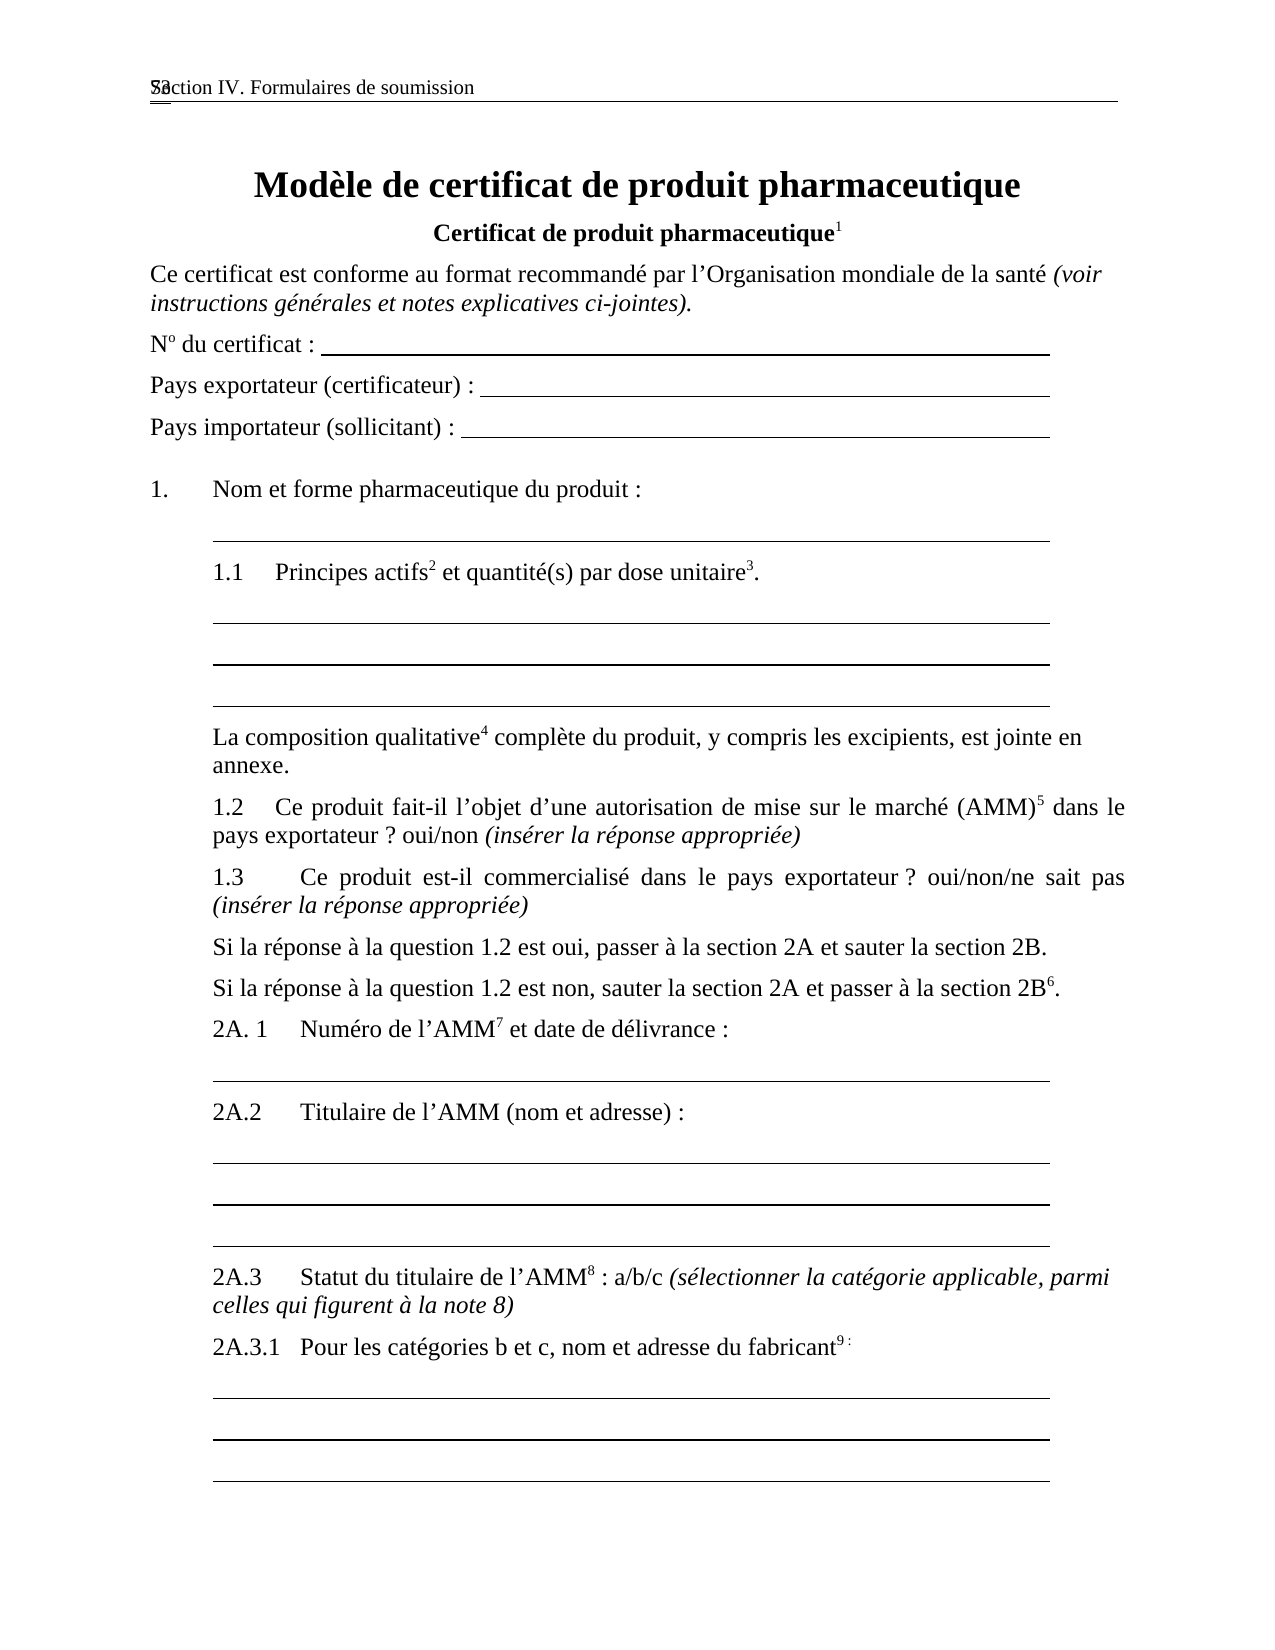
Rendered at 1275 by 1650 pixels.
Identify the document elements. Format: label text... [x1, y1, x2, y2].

text Pays exportateur (certificateur) : [150, 371, 1125, 399]
text Ce certificat est conforme au format recommandé par l’Organisation mondiale de la santé (voir instructions générales et notes explicatives ci-jointes). [150, 259, 1125, 317]
text La composition qualitative4 complète du produit, y compris les excipients, est jointe en annexe. [212, 722, 1125, 779]
text 2A.2 Titulaire de l’AMM (nom et adresse) : [212, 1097, 1125, 1126]
text 1. Nom et forme pharmaceutique du produit : [150, 453, 1125, 503]
text 2A.3.1 Pour les catégories b et c, nom et adresse du fabricant9 : [212, 1332, 1125, 1361]
text 1.2 Ce produit fait-il l’objet d’une autorisation de mise sur le marché (AMM)5 dans le pays exportateur ? oui/non (insérer la réponse appropriée) [212, 792, 1125, 849]
text 1.1 Principes actifs2 et quantité(s) par dose unitaire3. [212, 557, 1125, 586]
text No du certificat : [150, 329, 1125, 358]
text Pays importateur (sollicitant) : [150, 412, 1125, 441]
text Si la réponse à la question 1.2 est non, sauter la section 2A et passer à la section 2B6. [212, 973, 1125, 1002]
text Modèle de certificat de produit pharmaceutique [150, 162, 1125, 206]
text Certificat de produit pharmaceutique1 [150, 218, 1125, 247]
text Si la réponse à la question 1.2 est oui, passer à la section 2A et sauter la section 2B. [212, 932, 1125, 961]
text 2A.3 Statut du titulaire de l’AMM8 : a/b/c (sélectionner la catégorie applicable, parmi celles qui figurent à la note 8) [212, 1262, 1125, 1319]
text 2A. 1 Numéro de l’AMM7 et date de délivrance : [212, 1014, 1125, 1043]
text 1.3 Ce produit est-il commercialisé dans le pays exportateur ? oui/non/ne sait pas (insérer la réponse appropriée) [212, 862, 1125, 919]
